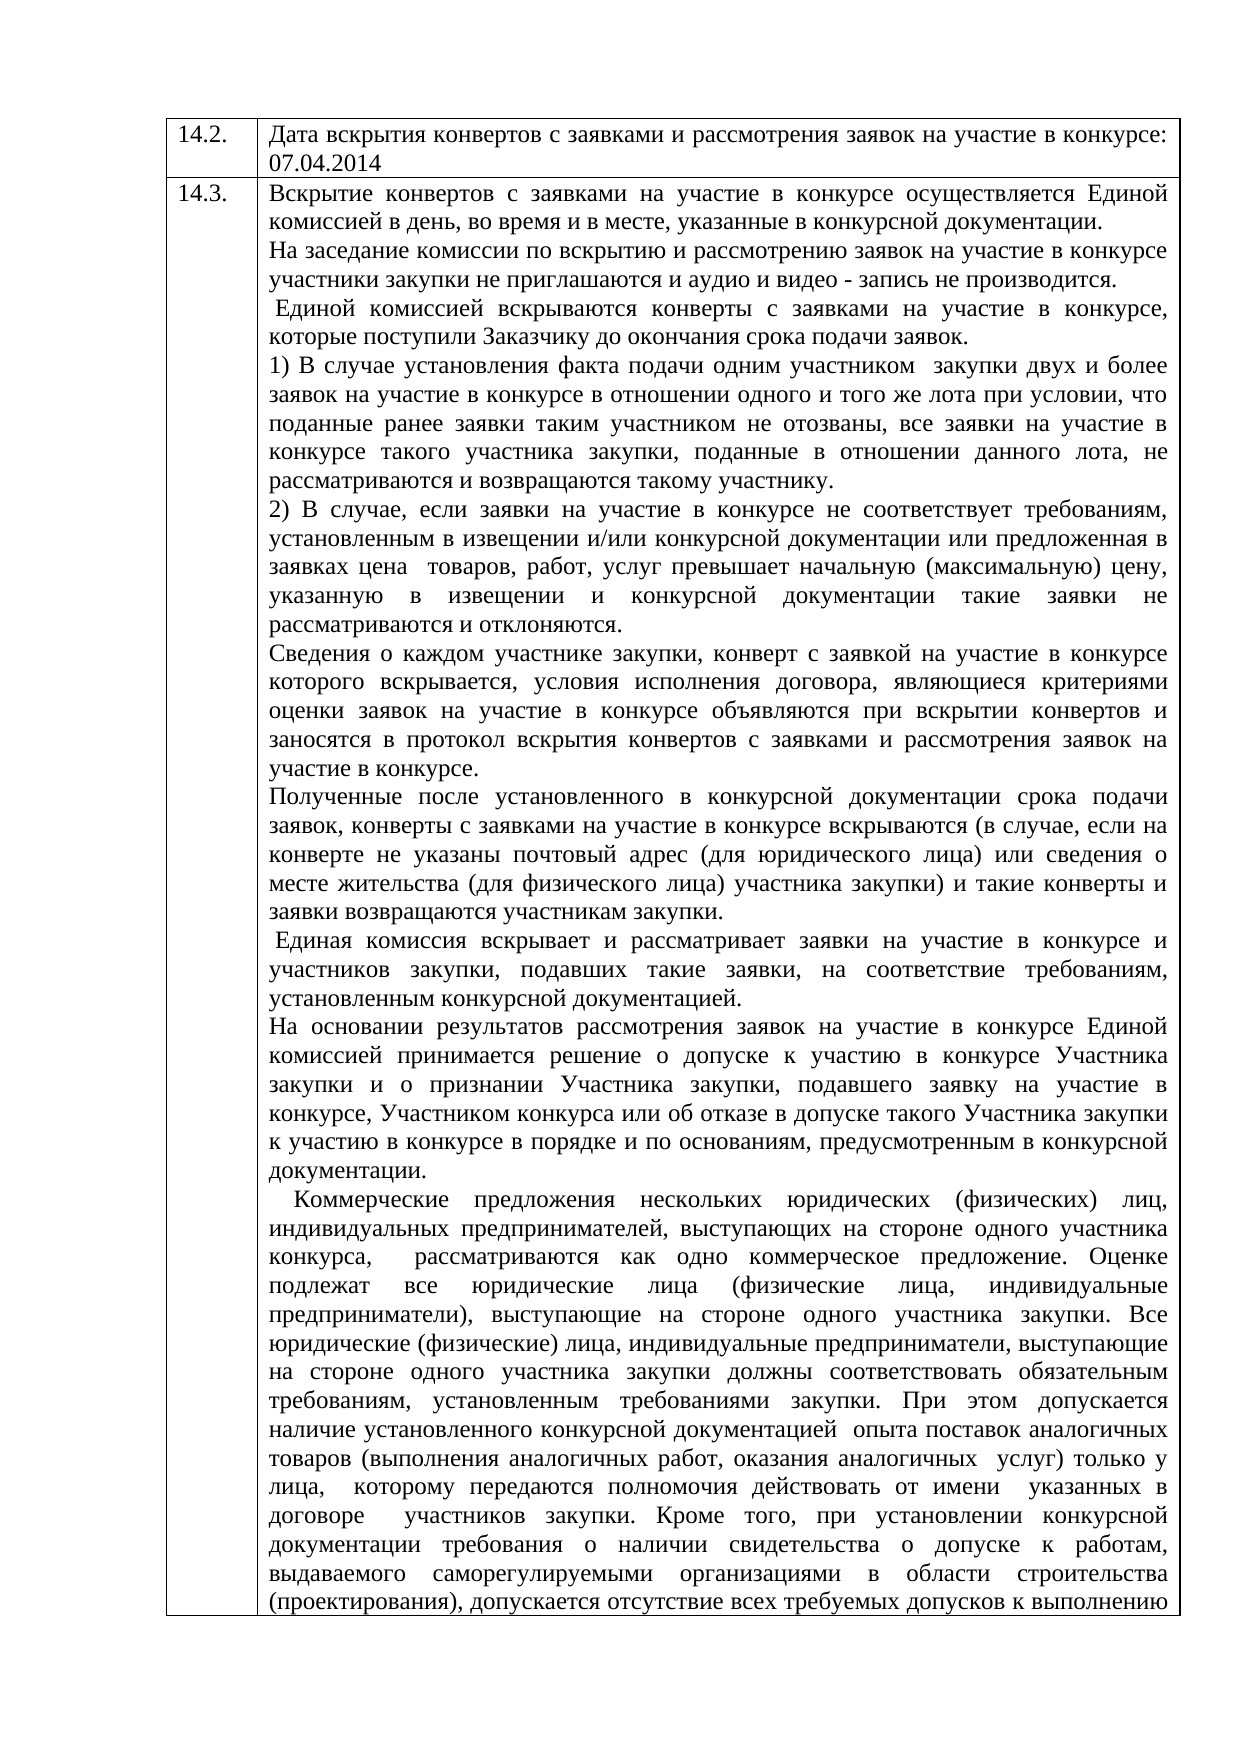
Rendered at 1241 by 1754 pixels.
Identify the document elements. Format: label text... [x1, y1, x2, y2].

table_cell Дата вскрытия конвертов с заявками и рассмотрения заявок на участие в конкурсе: 07.04.2014 [258, 119, 1179, 177]
table_cell 14.2. [167, 119, 257, 177]
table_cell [258, 178, 1179, 1615]
table_cell 14.3. [167, 178, 257, 1615]
